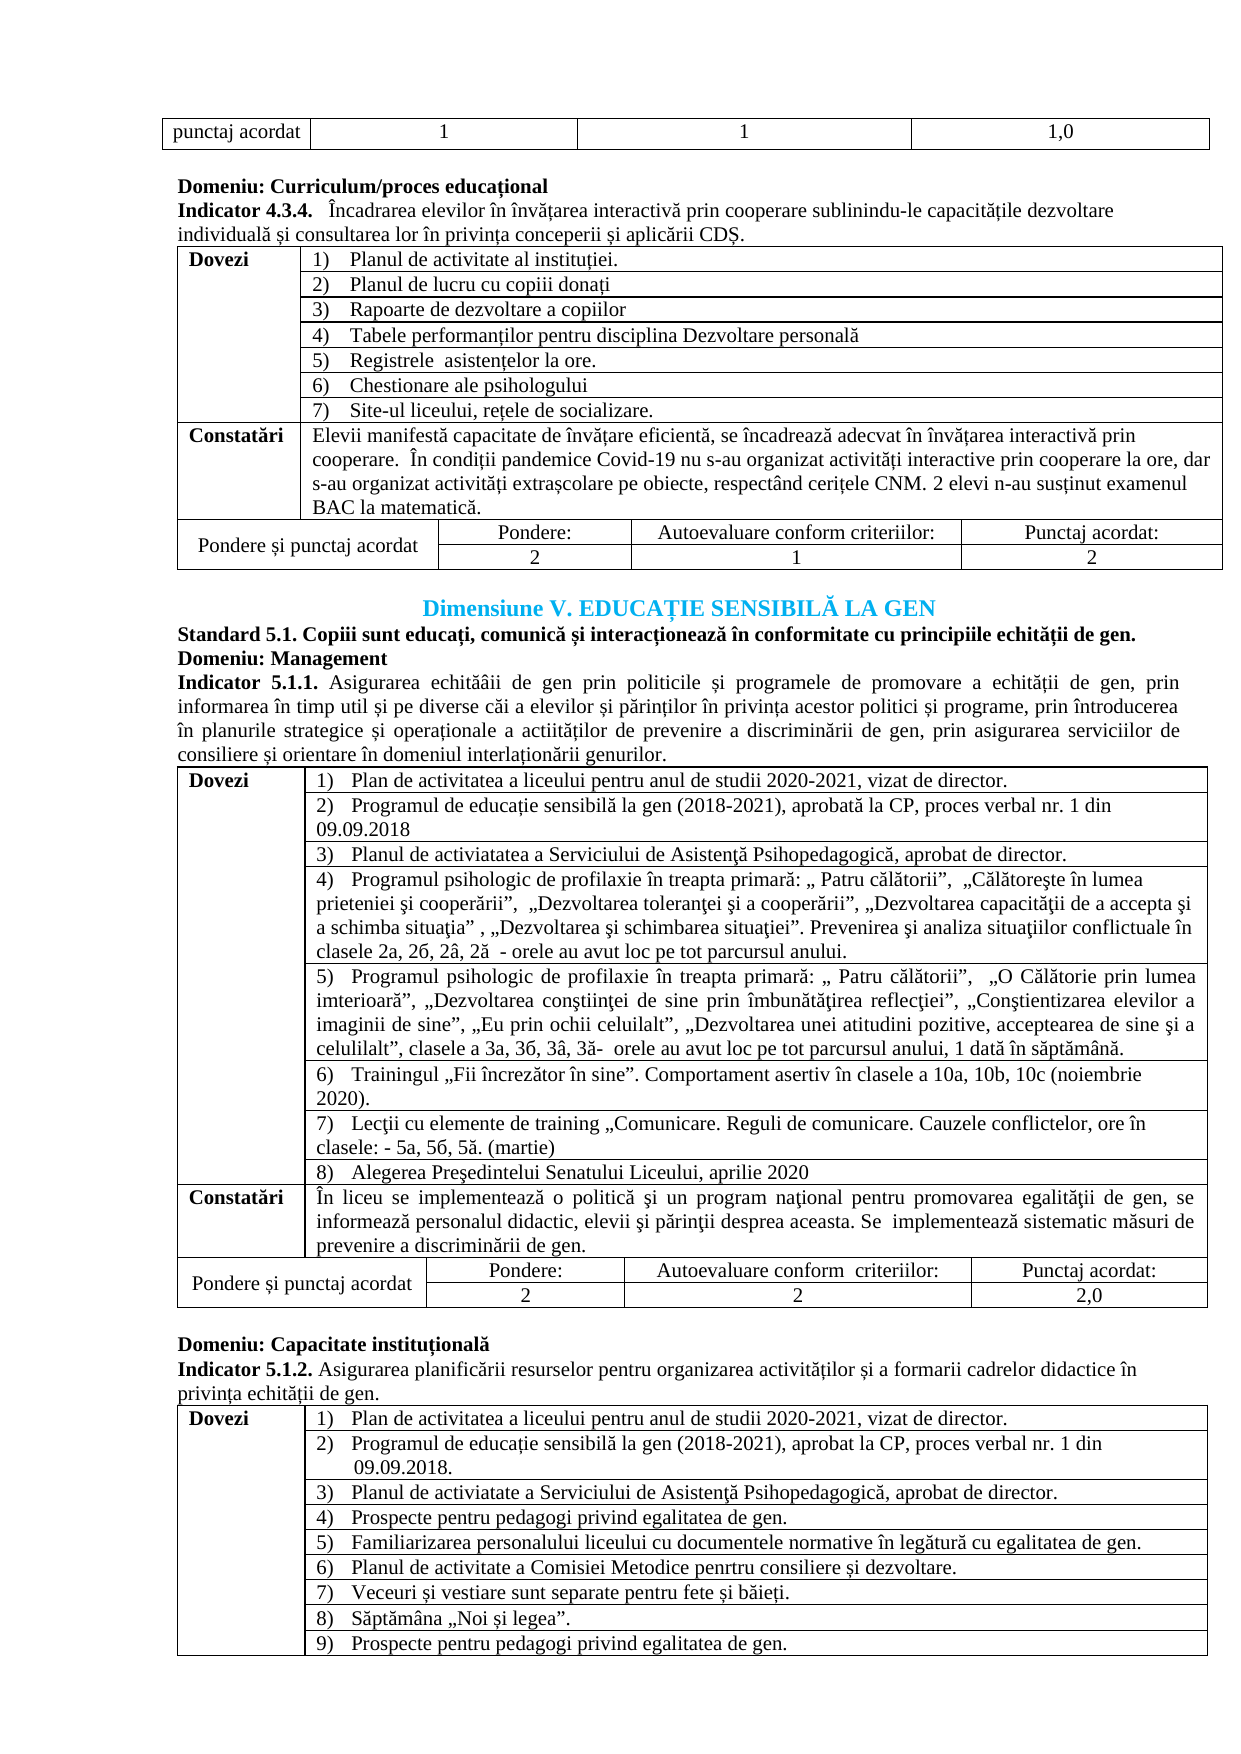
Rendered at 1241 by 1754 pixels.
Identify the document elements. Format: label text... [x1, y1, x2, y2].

table_cell Alegerea Preşedintelui Senatului Liceului, aprilie 2020 [306, 1160, 1207, 1184]
table_cell Pondere: [427, 1258, 624, 1282]
text Domeniu: Management [177, 646, 1181, 670]
table_cell Punctaj acordat: [962, 520, 1222, 544]
table_cell Registrele asistențelor la ore. [301, 348, 1222, 372]
table_cell Familiarizarea personalului liceului cu documentele normative în legătură cu egalitatea de gen. [306, 1530, 1207, 1554]
table_cell Programul psihologic de profilaxie în treapta primară: „ Patru călătorii”, „Călătoreşte în lumea prieteniei şi cooperării”, „Dezvoltarea toleranţei şi a cooperării”, „Dezvoltarea capacităţii de a accepta şi a schimba situaţia” , „Dezvoltarea şi schimbarea situaţiei”. Prevenirea şi analiza situaţiilor conflictuale în clasele 2а, 2б, 2â, 2ă - orele au avut loc pe tot parcursul anului. [306, 867, 1207, 963]
table_cell Rapoarte de dezvoltare a copiilor [301, 298, 1222, 321]
table_cell 2 [427, 1283, 624, 1307]
table_cell Chestionare ale psihologului [301, 373, 1222, 397]
table_header Planul de activitate al instituției. [301, 247, 1222, 271]
table_cell Autoevaluare conform criteriilor: [632, 520, 961, 544]
table_cell Prospecte pentru pedagogi privind egalitatea de gen. [306, 1631, 1207, 1654]
table_cell Planul de activiatatea a Serviciului de Asistenţă Psihopedagogică, aprobat de director. [306, 842, 1207, 866]
table_cell Planul de activitate a Comisiei Metodice penrtru consiliere și dezvoltare. [306, 1555, 1207, 1579]
table_header Dovezi [178, 768, 304, 1184]
table_cell 1 [311, 119, 577, 149]
table_cell Programul de educație sensibilă la gen (2018-2021), aprobat la CP, proces verbal nr. 1 din 09.09.2018. [306, 1431, 1207, 1479]
table_cell 1 [578, 119, 911, 149]
text Standard 5.1. Copiii sunt educați, comunică și interacționează în conformitate cu principiile echității de gen. [177, 622, 1181, 646]
table_cell Pondere și punctaj acordat [178, 1258, 426, 1307]
table_cell Programul de educație sensibilă la gen (2018-2021), aprobată la CP, proces verbal nr. 1 din 09.09.2018 [306, 793, 1207, 841]
table_cell Pondere: [439, 520, 631, 544]
table_cell Programul psihologic de profilaxie în treapta primară: „ Patru călătorii”, „O Călătorie prin lumea imterioară”, „Dezvoltarea conştiinţei de sine prin îmbunătăţirea reflecţiei”, „Conştientizarea elevilor a imaginii de sine”, „Eu prin ochii celuilalt”, „Dezvoltarea unei atitudini pozitive, acceptearea de sine şi a celulilalt”, clasele a 3а, 3б, 3â, 3ă- orele au avut loc pe tot parcursul anului, 1 dată în săptămână. [306, 964, 1207, 1060]
table_cell Trainingul „Fii încrezător în sine”. Comportament asertiv în clasele a 10а, 10b, 10c (noiembrie 2020). [306, 1061, 1207, 1109]
table_cell Lecţii cu elemente de training „Comunicare. Reguli de comunicare. Cauzele conflictelor, ore în clasele: - 5а, 5б, 5ă. (martie) [306, 1111, 1207, 1159]
table_cell Prospecte pentru pedagogi privind egalitatea de gen. [306, 1505, 1207, 1529]
table_cell 2 [625, 1283, 971, 1307]
table_cell În liceu se implementează o politică şi un program naţional pentru promovarea egalităţii de gen, se informează personalul didactic, elevii şi părinţii desprea aceasta. Se implementează sistematic măsuri de prevenire a discriminării de gen. [306, 1185, 1207, 1257]
table_cell Elevii manifestă capacitate de învățare eficientă, se încadrează adecvat în învățarea interactivă prin cooperare. În condiții pandemice Covid-19 nu s-au organizat activități interactive prin cooperare la ore, dar s-au organizat activități extrașcolare pe obiecte, respectând cerițele CNM. 2 elevi n-au susținut examenul BAC la matematică. [301, 423, 1222, 519]
list Indicator 5.1.2. Asigurarea planificării resurselor pentru organizarea activităților și a formarii cadrelor didactice în privința echității de gen. [177, 1356, 1181, 1404]
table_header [163, 119, 310, 149]
table_cell Veceuri și vestiare sunt separate pentru fete și băieți. [306, 1580, 1207, 1604]
table_cell Punctaj acordat: [972, 1258, 1207, 1282]
text Dimensiune V. EDUCAȚIE SENSIBILĂ LA GEN [177, 594, 1181, 622]
table_cell 2,0 [972, 1283, 1207, 1307]
table_cell Constatări [178, 423, 300, 519]
table_cell 2 [962, 545, 1222, 569]
table_header Dovezi [178, 247, 300, 422]
table_cell Pondere și punctaj acordat [178, 520, 438, 569]
table_cell 2 [439, 545, 631, 569]
table_header Plan de activitatea a liceului pentru anul de studii 2020-2021, vizat de director. [306, 768, 1207, 792]
table_cell Planul de activiatate a Serviciului de Asistenţă Psihopedagogică, aprobat de director. [306, 1480, 1207, 1504]
table_header Dovezi [178, 1406, 304, 1654]
list Domeniu: Curriculum/proces educațional [177, 174, 1181, 198]
table_cell Site-ul liceului, rețele de socializare. [301, 398, 1222, 422]
table_header Plan de activitatea a liceului pentru anul de studii 2020-2021, vizat de director. [306, 1406, 1207, 1430]
table_cell Tabele performanților pentru disciplina Dezvoltare personală [301, 323, 1222, 347]
table_cell Săptămâna „Noi și legea”. [306, 1605, 1207, 1629]
table_cell 1 [632, 545, 961, 569]
list Domeniu: Capacitate instituțională [177, 1332, 1181, 1356]
table_cell 1,0 [912, 119, 1209, 149]
table_cell Autoevaluare conform criteriilor: [625, 1258, 971, 1282]
text Indicator 5.1.1. Asigurarea echităâii de gen prin politicile și programele de promovare a echității de gen, prin informarea în timp util și pe diverse căi a elevilor și părinților în privința acestor politici și programe, prin întroducerea în planurile strategice și operaționale a actiităților de prevenire a discriminării de gen, prin asigurarea serviciilor de consiliere și orientare în domeniul interlaționării genurilor. [177, 670, 1181, 766]
table_cell Constatări [178, 1185, 304, 1257]
text Indicator 4.3.4. Încadrarea elevilor în învățarea interactivă prin cooperare sublinindu-le capacitățile dezvoltare individuală și consultarea lor în privința conceperii și aplicării CDȘ. [177, 198, 1181, 246]
table_cell Planul de lucru cu copiii donați [301, 272, 1222, 296]
